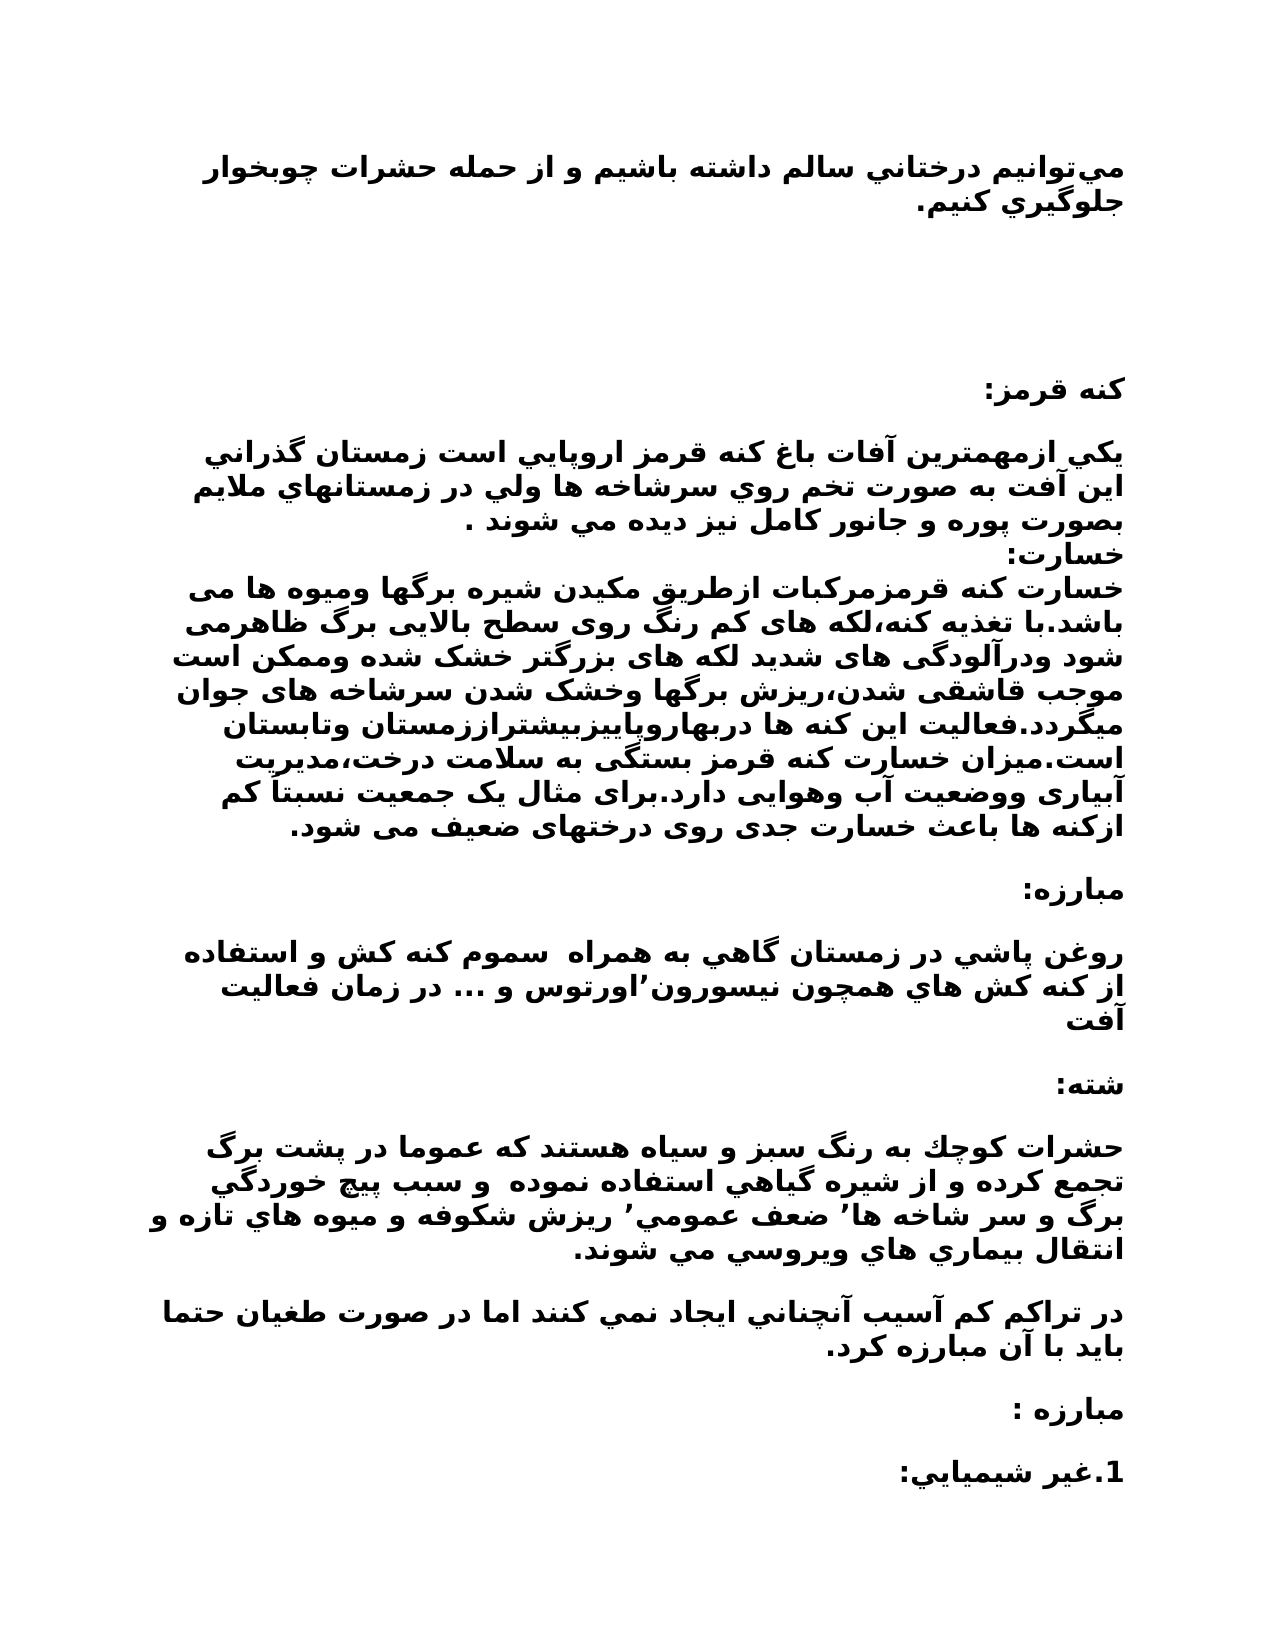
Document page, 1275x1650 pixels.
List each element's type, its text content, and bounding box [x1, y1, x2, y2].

text شته: [150, 1067, 1125, 1101]
text 1.غير شيميايي: [150, 1456, 1125, 1490]
text در تراكم كم آسيب آنچناني ايجاد نمي كنند اما در صورت طغيان حتما بايد با آن مبارزه كرد. [150, 1296, 1125, 1363]
text يكي ازمهمترين آفات باغ كنه قرمز اروپايي است زمستان گذراني اين آفت به صورت تخم روي سرشاخه ها ولي در زمستانهاي ملايم بصورت پوره و جانور كامل نيز ديده مي شوند . خسارت: خسارت کنه قرمزمرکبات ازطریق مکیدن شیره برگها ومیوه ها می باشد.با تغذیه کنه،لکه های کم رنگ روی سطح بالایی برگ ظاهرمی شود ودرآلودگی های شدید لکه های بزرگتر خشک شده وممکن است موجب قاشقی شدن،ریزش برگها وخشک شدن سرشاخه های جوان ميگردد.فعالیت این کنه ها دربهاروپاییزبیشتراززمستان وتابستان است.میزان خسارت کنه قرمز بستگی به سلامت درخت،مدیریت آبیاری ووضعیت آب وهوایی دارد.برای مثال یک جمعیت نسبتاَ کم ازکنه ها باعث خسارت جدی روی درختهای ضعیف می شود. [150, 436, 1125, 843]
text حشرات كوچك به رنگ سبز و سياه هستند كه عموما در پشت برگ تجمع كرده و از شيره گياهي استفاده نموده و سبب پيچ خوردگي برگ و سر شاخه ها٬ ضعف عمومي٬ ريزش شكوفه و ميوه هاي تازه و انتقال بيماري هاي ويروسي مي شوند. [150, 1130, 1125, 1266]
text كنه قرمز: [150, 372, 1125, 406]
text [150, 150, 1125, 218]
text مبارزه : [150, 1393, 1125, 1427]
text مبارزه: [150, 872, 1125, 906]
text روغن پاشي در زمستان گاهي به همراه سموم كنه كش و استفاده از كنه كش هاي همچون نيسورون٬اورتوس و ... در زمان فعاليت آفت [150, 935, 1125, 1038]
